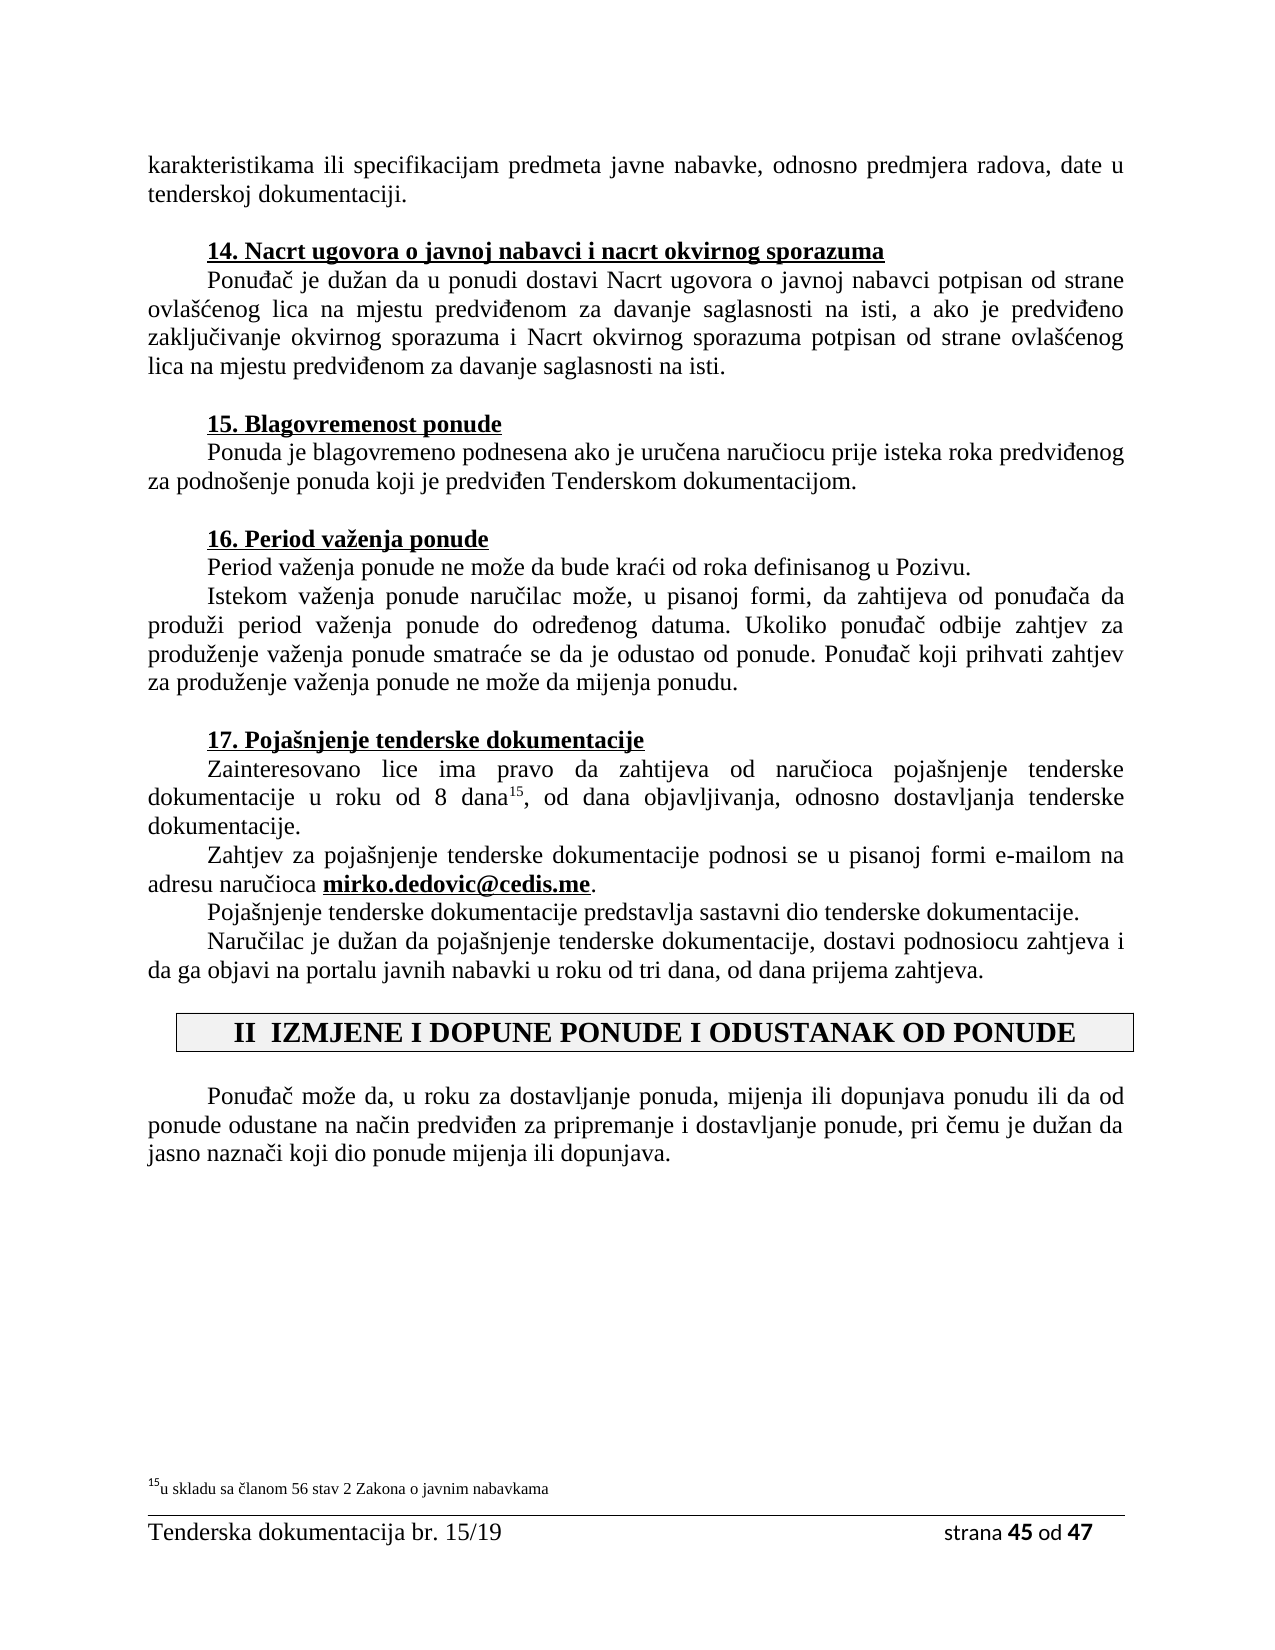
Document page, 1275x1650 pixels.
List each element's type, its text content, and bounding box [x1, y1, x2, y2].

text Naručilac je dužan da pojašnjenje tenderske dokumentacije, dostavi podnosiocu zahtjeva i da ga objavi na portalu javnih nabavki u roku od tri dana, od dana prijema zahtjeva. [148, 926, 1125, 984]
text 17. Pojašnjenje tenderske dokumentacije [148, 725, 1125, 754]
text 16. Period važenja ponude [148, 524, 1125, 552]
text II IZMJENE I DOPUNE PONUDE I ODUSTANAK OD PONUDE [177, 1014, 1133, 1051]
text 15. Blagovremenost ponude [148, 409, 1125, 437]
text Ponuđač može da, u roku za dostavljanje ponuda, mijenja ili dopunjava ponudu ili da od ponude odustane na način predviđen za pripremanje i dostavljanje ponude, pri čemu je dužan da jasno naznači koji dio ponude mijenja ili dopunjava. [148, 1081, 1125, 1167]
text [148, 150, 1125, 207]
text Ponuda je blagovremeno podnesena ako je uručena naručiocu prije isteka roka predviđenog za podnošenje ponuda koji je predviđen Tenderskom dokumentacijom. [148, 437, 1125, 495]
text Pojašnjenje tenderske dokumentacije predstavlja sastavni dio tenderske dokumentacije. [148, 897, 1125, 926]
text Zainteresovano lice ima pravo da zahtijeva od naručioca pojašnjenje tenderske dokumentacije u roku od 8 dana, od dana objavljivanja, odnosno dostavljanja tenderske dokumentacije. [148, 754, 1125, 840]
text Istekom važenja ponude naručilac može, u pisanoj formi, da zahtijeva od ponuđača da produži period važenja ponude do određenog datuma. Ukoliko ponuđač odbije zahtjev za produženje važenja ponude smatraće se da je odustao od ponude. Ponuđač koji prihvati zahtjev za produženje važenja ponude ne može da mijenja ponudu. [148, 581, 1125, 696]
text Period važenja ponude ne može da bude kraći od roka definisanog u Pozivu. [148, 552, 1125, 581]
text Zahtjev za pojašnjenje tenderske dokumentacije podnosi se u pisanoj formi e-mailom na adresu naručioca mirko.dedovic@cedis.me. [148, 840, 1125, 897]
text 14. Nacrt ugovora o javnoj nabavci i nacrt okvirnog sporazuma [148, 236, 1125, 265]
text Ponuđač je dužan da u ponudi dostavi Nacrt ugovora o javnoj nabavci potpisan od strane ovlašćenog lica na mjestu predviđenom za davanje saglasnosti na isti, a ako je predviđeno zaključivanje okvirnog sporazuma i Nacrt okvirnog sporazuma potpisan od strane ovlašćenog lica na mjestu predviđenom za davanje saglasnosti na isti. [148, 265, 1125, 380]
